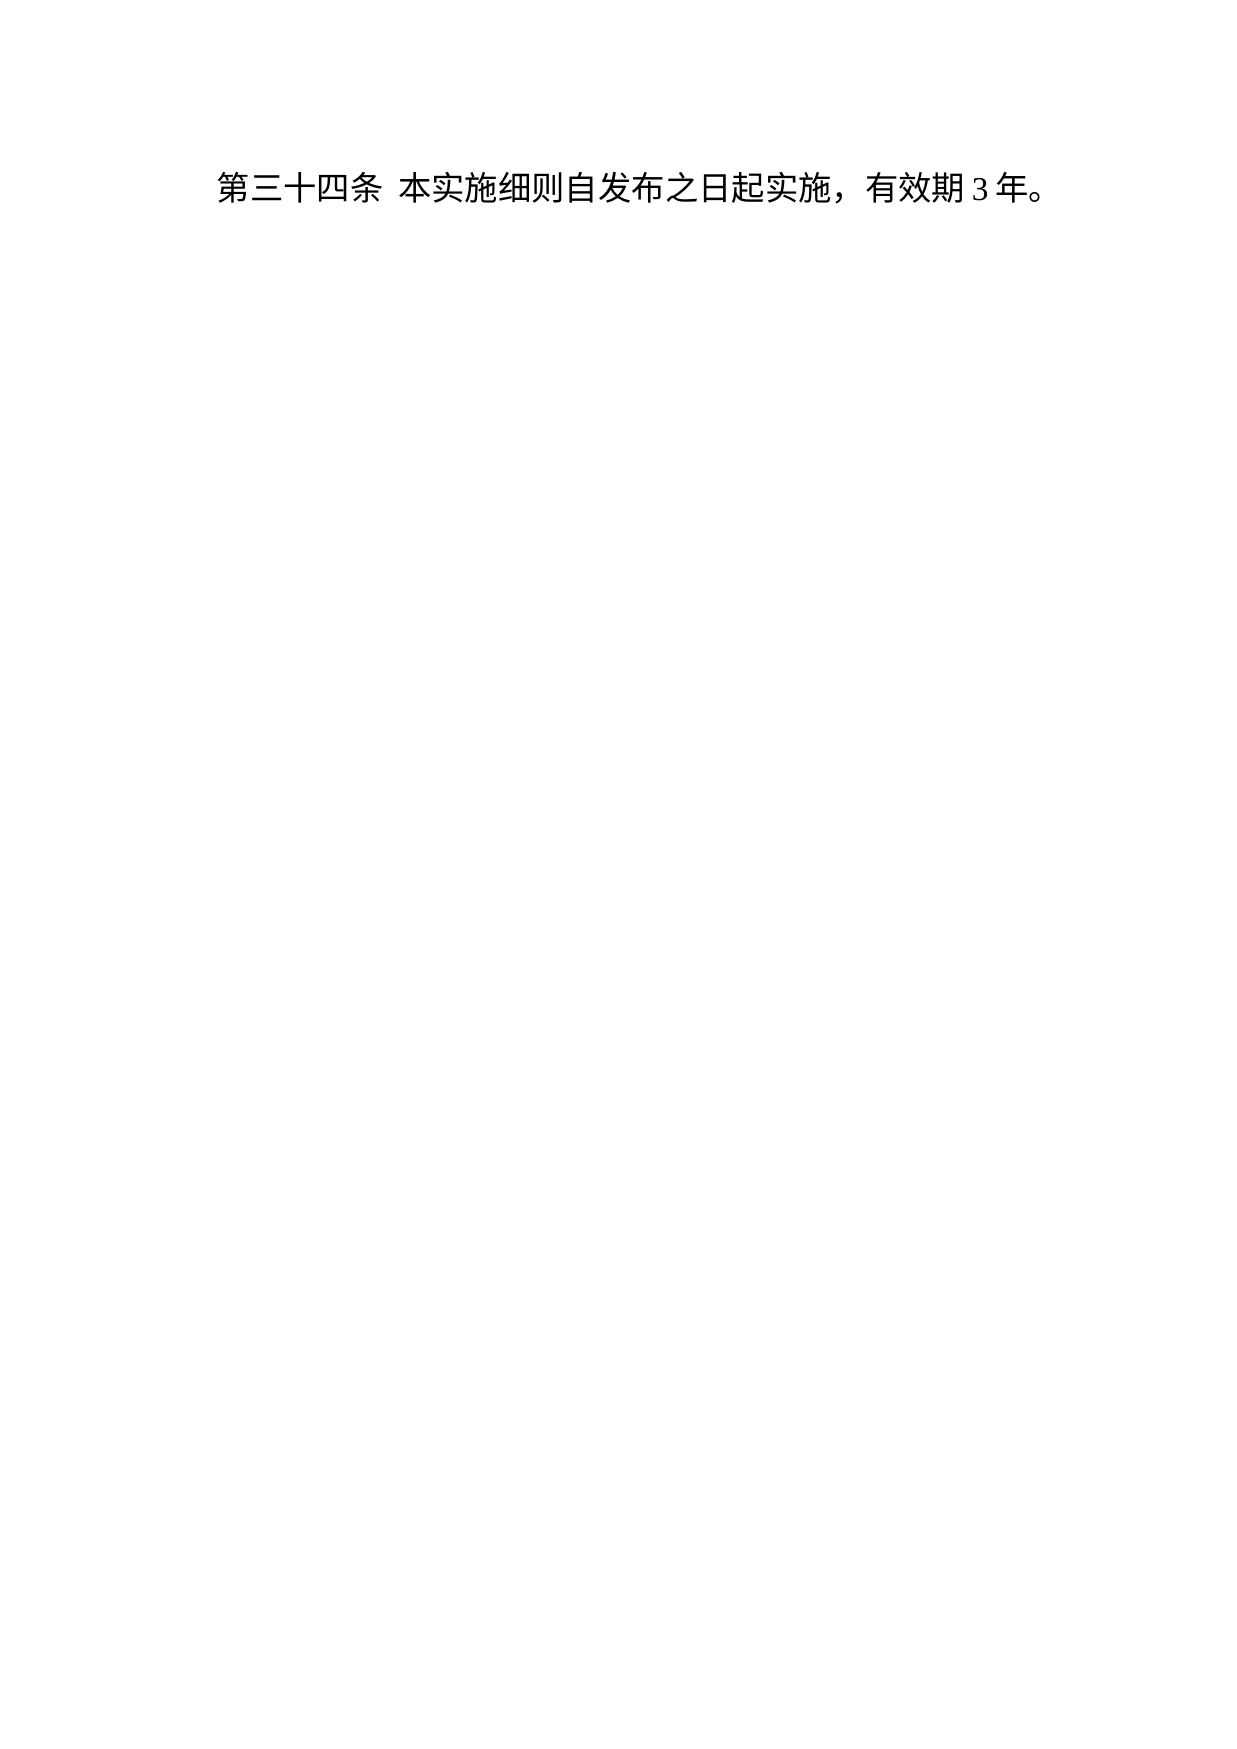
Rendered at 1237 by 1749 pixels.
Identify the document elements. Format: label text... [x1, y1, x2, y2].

text 第三十四条 本实施细则自发布之日起实施，有效期3年。 [150, 150, 1086, 212]
